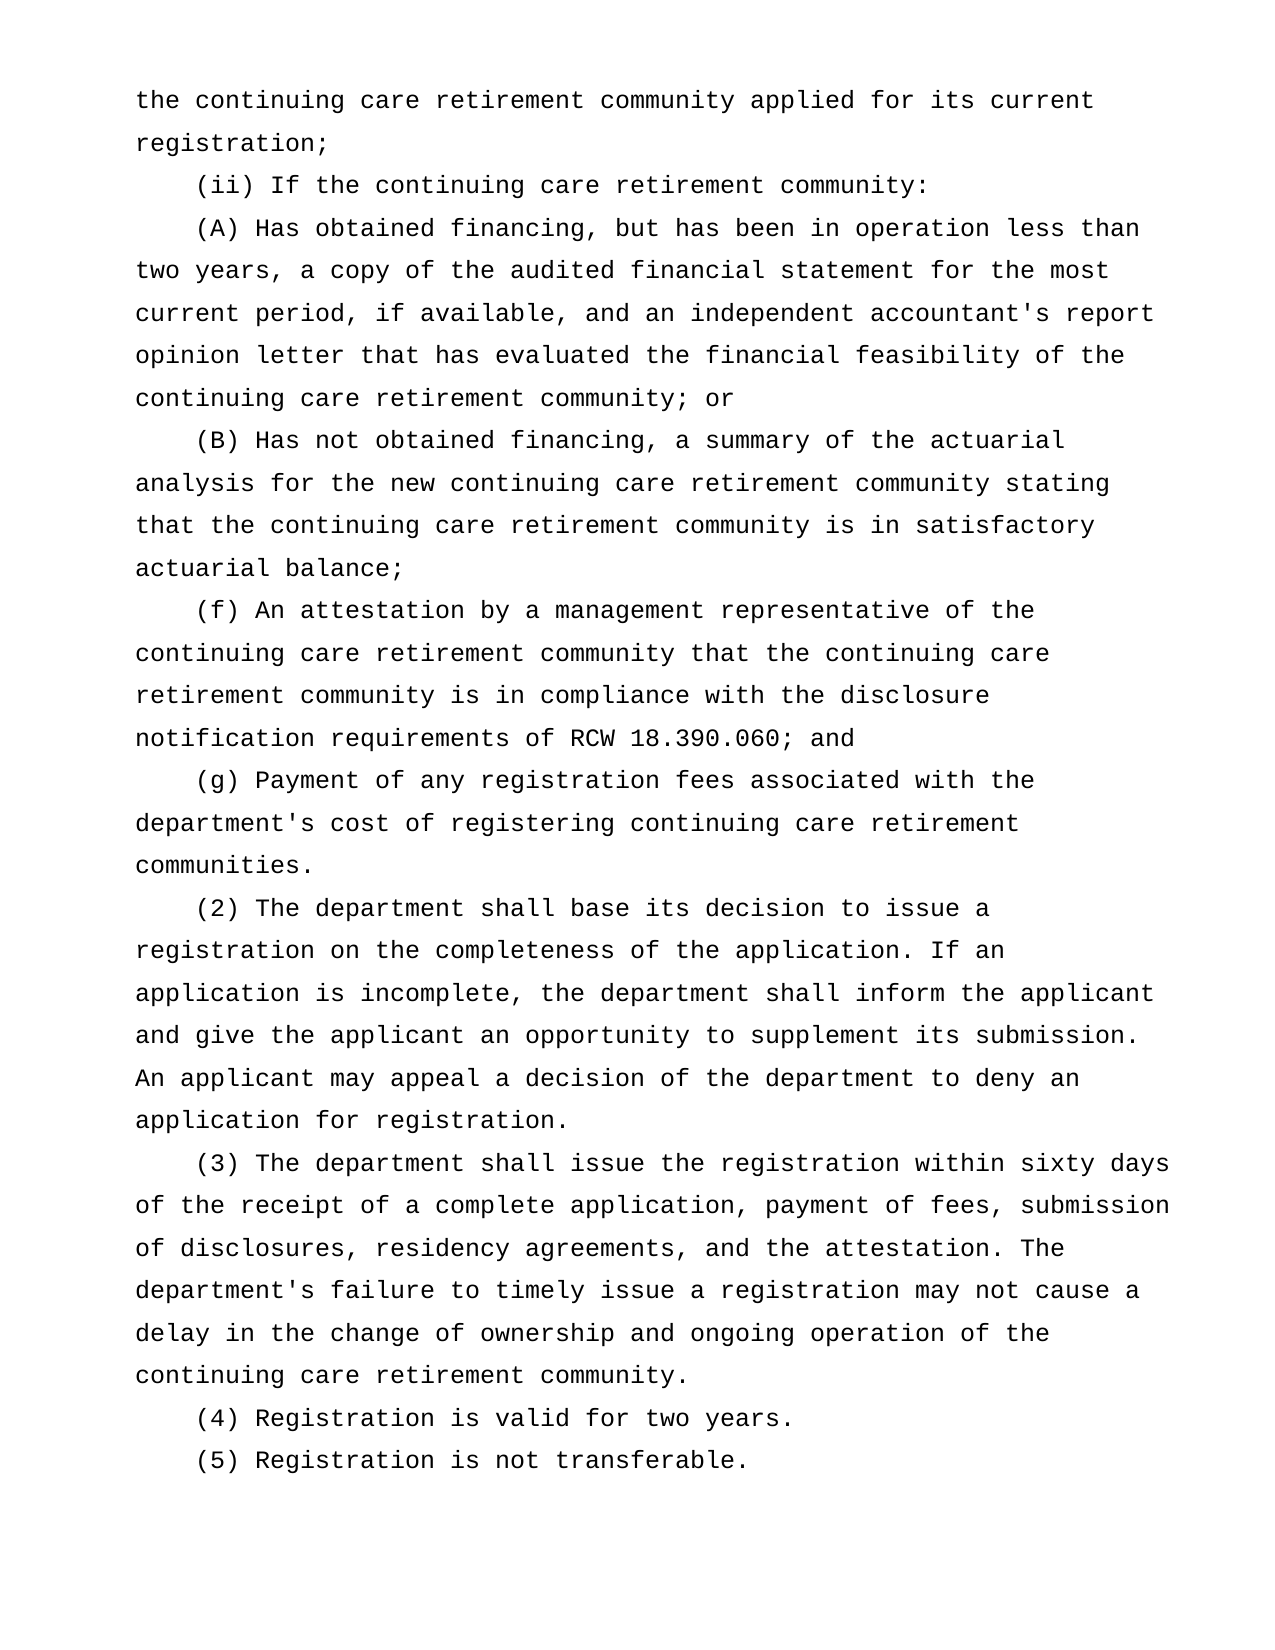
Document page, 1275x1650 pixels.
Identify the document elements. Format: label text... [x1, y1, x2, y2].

text (g) Payment of any registration fees associated with the department's cost of registering continuing care retirement communities. [135, 755, 1170, 882]
text (f) An attestation by a management representative of the continuing care retirement community that the continuing care retirement community is in compliance with the disclosure notification requirements of RCW 18.390.060; and [135, 585, 1170, 755]
text (4) Registration is valid for two years. [135, 1392, 1170, 1435]
text (5) Registration is not transferable. [135, 1435, 1170, 1477]
text (B) Has not obtained financing, a summary of the actuarial analysis for the new continuing care retirement community stating that the continuing care retirement community is in satisfactory actuarial balance; [135, 415, 1170, 585]
text (A) Has obtained financing, but has been in operation less than two years, a copy of the audited financial statement for the most current period, if available, and an independent accountant's report opinion letter that has evaluated the financial feasibility of the continuing care retirement community; or [135, 202, 1170, 415]
text (ii) If the continuing care retirement community: [135, 160, 1170, 202]
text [135, 75, 1170, 160]
text (2) The department shall base its decision to issue a registration on the completeness of the application. If an application is incomplete, the department shall inform the applicant and give the applicant an opportunity to supplement its submission. An applicant may appeal a decision of the department to deny an application for registration. [135, 882, 1170, 1137]
text (3) The department shall issue the registration within sixty days of the receipt of a complete application, payment of fees, submission of disclosures, residency agreements, and the attestation. The department's failure to timely issue a registration may not cause a delay in the change of ownership and ongoing operation of the continuing care retirement community. [135, 1137, 1170, 1392]
